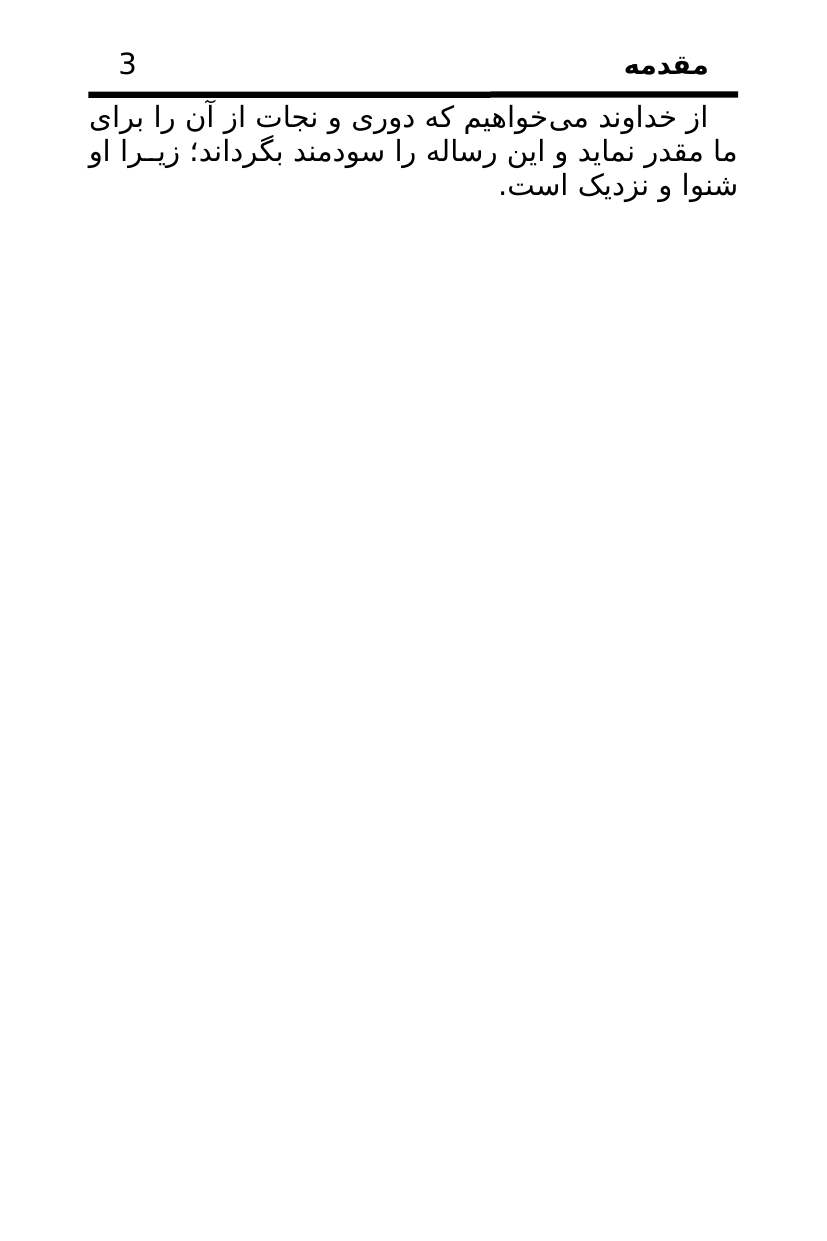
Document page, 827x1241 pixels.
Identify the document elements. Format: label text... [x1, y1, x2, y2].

text از خداوند می‌خواهیم که دوری و نجات از آن را برای ما مقدر نماید و این رساله را سودمند بگرداند؛ زیرا او شنوا و نزدیک است. [89, 100, 738, 202]
